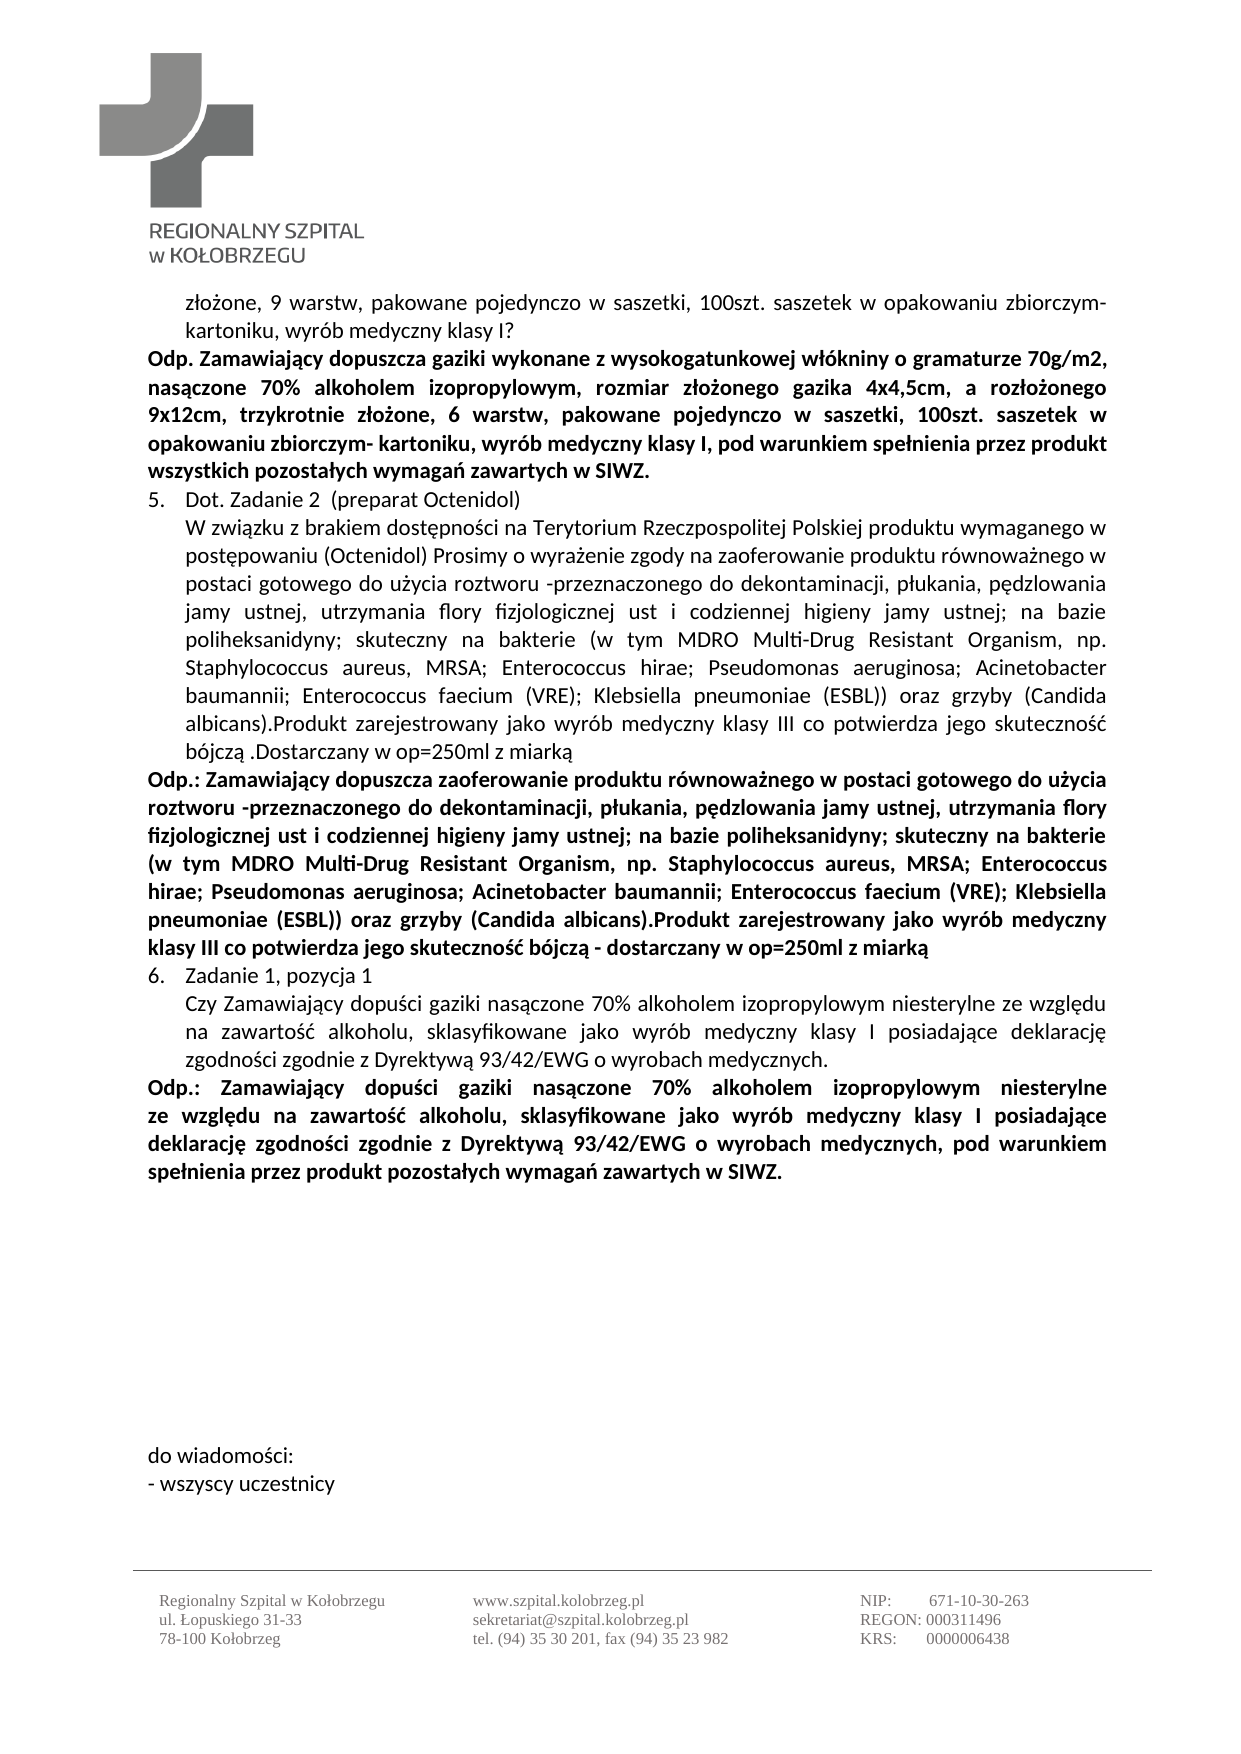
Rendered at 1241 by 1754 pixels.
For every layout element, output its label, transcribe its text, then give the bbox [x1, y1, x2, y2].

text - wszyscy uczestnicy [148, 1469, 1108, 1497]
list Zadanie 1, pozycja 1 [148, 961, 1108, 989]
list Dot. Zadanie 2 (preparat Octenidol) [148, 485, 1108, 513]
picture [91, 46, 370, 276]
text Czy Zamawiający dopuści gaziki nasączone 70% alkoholem izopropylowym niesterylne ze względu na zawartość alkoholu, sklasyfikowane jako wyrób medyczny klasy I posiadające deklarację zgodności zgodnie z Dyrektywą 93/42/EWG o wyrobach medycznych. [185, 989, 1108, 1073]
text Odp. Zamawiający dopuszcza gaziki wykonane z wysokogatunkowej włókniny o gramaturze 70g/m2, nasączone 70% alkoholem izopropylowym, rozmiar złożonego gazika 4x4,5cm, a rozłożonego 9x12cm, trzykrotnie złożone, 6 warstw, pakowane pojedynczo w saszetki, 100szt. saszetek w opakowaniu zbiorczym- kartoniku, wyrób medyczny klasy I, pod warunkiem spełnienia przez produkt wszystkich pozostałych wymagań zawartych w SIWZ. [148, 344, 1108, 485]
text do wiadomości: [148, 1441, 1108, 1469]
text W związku z brakiem dostępności na Terytorium Rzeczpospolitej Polskiej produktu wymaganego w postępowaniu (Octenidol) Prosimy o wyrażenie zgody na zaoferowanie produktu równoważnego w postaci gotowego do użycia roztworu -przeznaczonego do dekontaminacji, płukania, pędzlowania jamy ustnej, utrzymania flory fizjologicznej ust i codziennej higieny jamy ustnej; na bazie poliheksanidyny; skuteczny na bakterie (w tym MDRO Multi-Drug Resistant Organism, np. Staphylococcus aureus, MRSA; Enterococcus hirae; Pseudomonas aeruginosa; Acinetobacter baumannii; Enterococcus faecium (VRE); Klebsiella pneumoniae (ESBL)) oraz grzyby (Candida albicans).Produkt zarejestrowany jako wyrób medyczny klasy III co potwierdza jego skuteczność bójczą .Dostarczany w op=250ml z miarką [185, 513, 1108, 765]
text Odp.: Zamawiający dopuszcza zaoferowanie produktu równoważnego w postaci gotowego do użycia roztworu -przeznaczonego do dekontaminacji, płukania, pędzlowania jamy ustnej, utrzymania flory fizjologicznej ust i codziennej higieny jamy ustnej; na bazie poliheksanidyny; skuteczny na bakterie (w tym MDRO Multi-Drug Resistant Organism, np. Staphylococcus aureus, MRSA; Enterococcus hirae; Pseudomonas aeruginosa; Acinetobacter baumannii; Enterococcus faecium (VRE); Klebsiella pneumoniae (ESBL)) oraz grzyby (Candida albicans).Produkt zarejestrowany jako wyrób medyczny klasy III co potwierdza jego skuteczność bójczą - dostarczany w op=250ml z miarką [148, 765, 1108, 961]
text Odp.: Zamawiający dopuści gaziki nasączone 70% alkoholem izopropylowym niesterylne ze względu na zawartość alkoholu, sklasyfikowane jako wyrób medyczny klasy I posiadające deklarację zgodności zgodnie z Dyrektywą 93/42/EWG o wyrobach medycznych, pod warunkiem spełnienia przez produkt pozostałych wymagań zawartych w SIWZ. [148, 1073, 1108, 1185]
